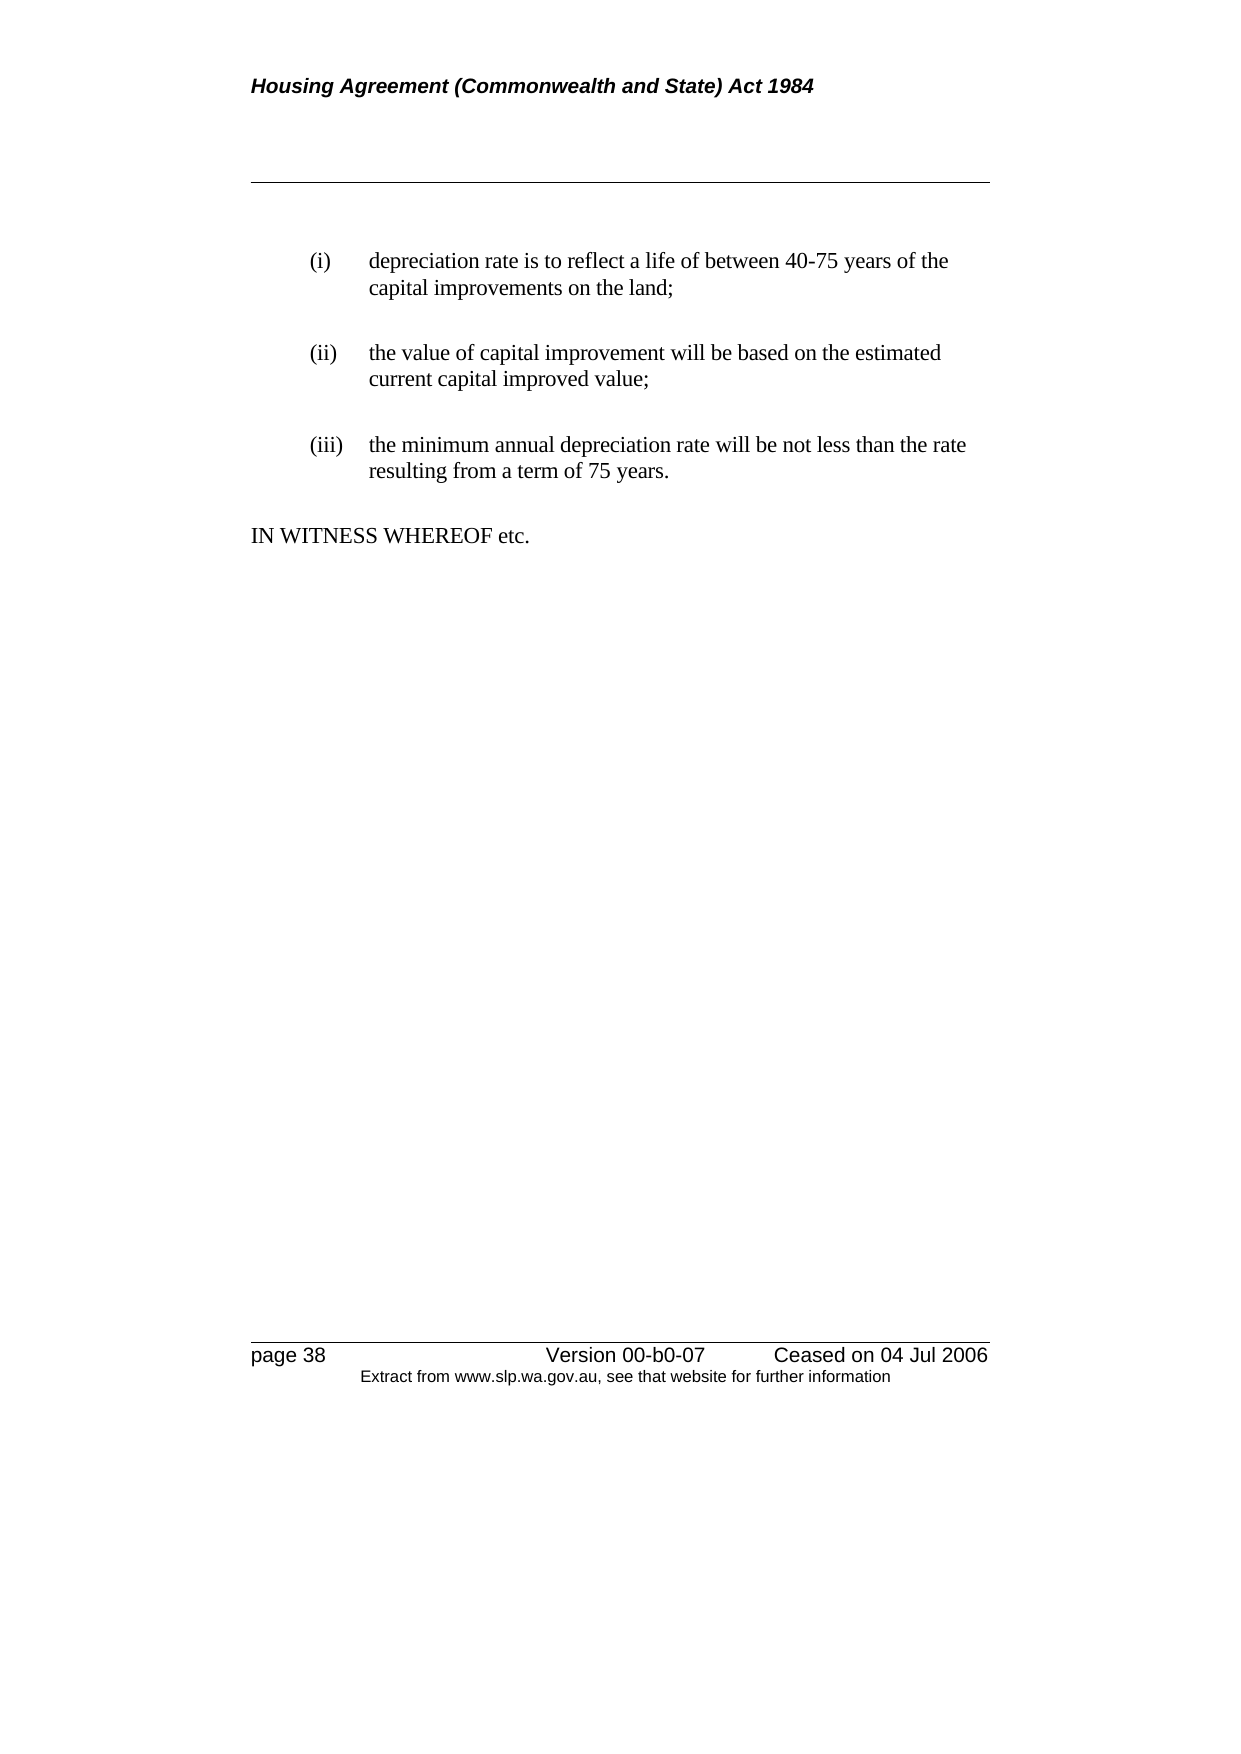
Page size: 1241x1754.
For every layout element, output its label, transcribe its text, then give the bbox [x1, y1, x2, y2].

text (i) depreciation rate is to reflect a life of between 40-75 years of the capital improvements on the land; [251, 247, 990, 300]
text IN WITNESS WHEREOF etc. [251, 522, 990, 548]
text (iii) the minimum annual depreciation rate will be not less than the rate resulting from a term of 75 years. [251, 431, 990, 483]
text (ii) the value of capital improvement will be based on the estimated current capital improved value; [251, 339, 990, 392]
